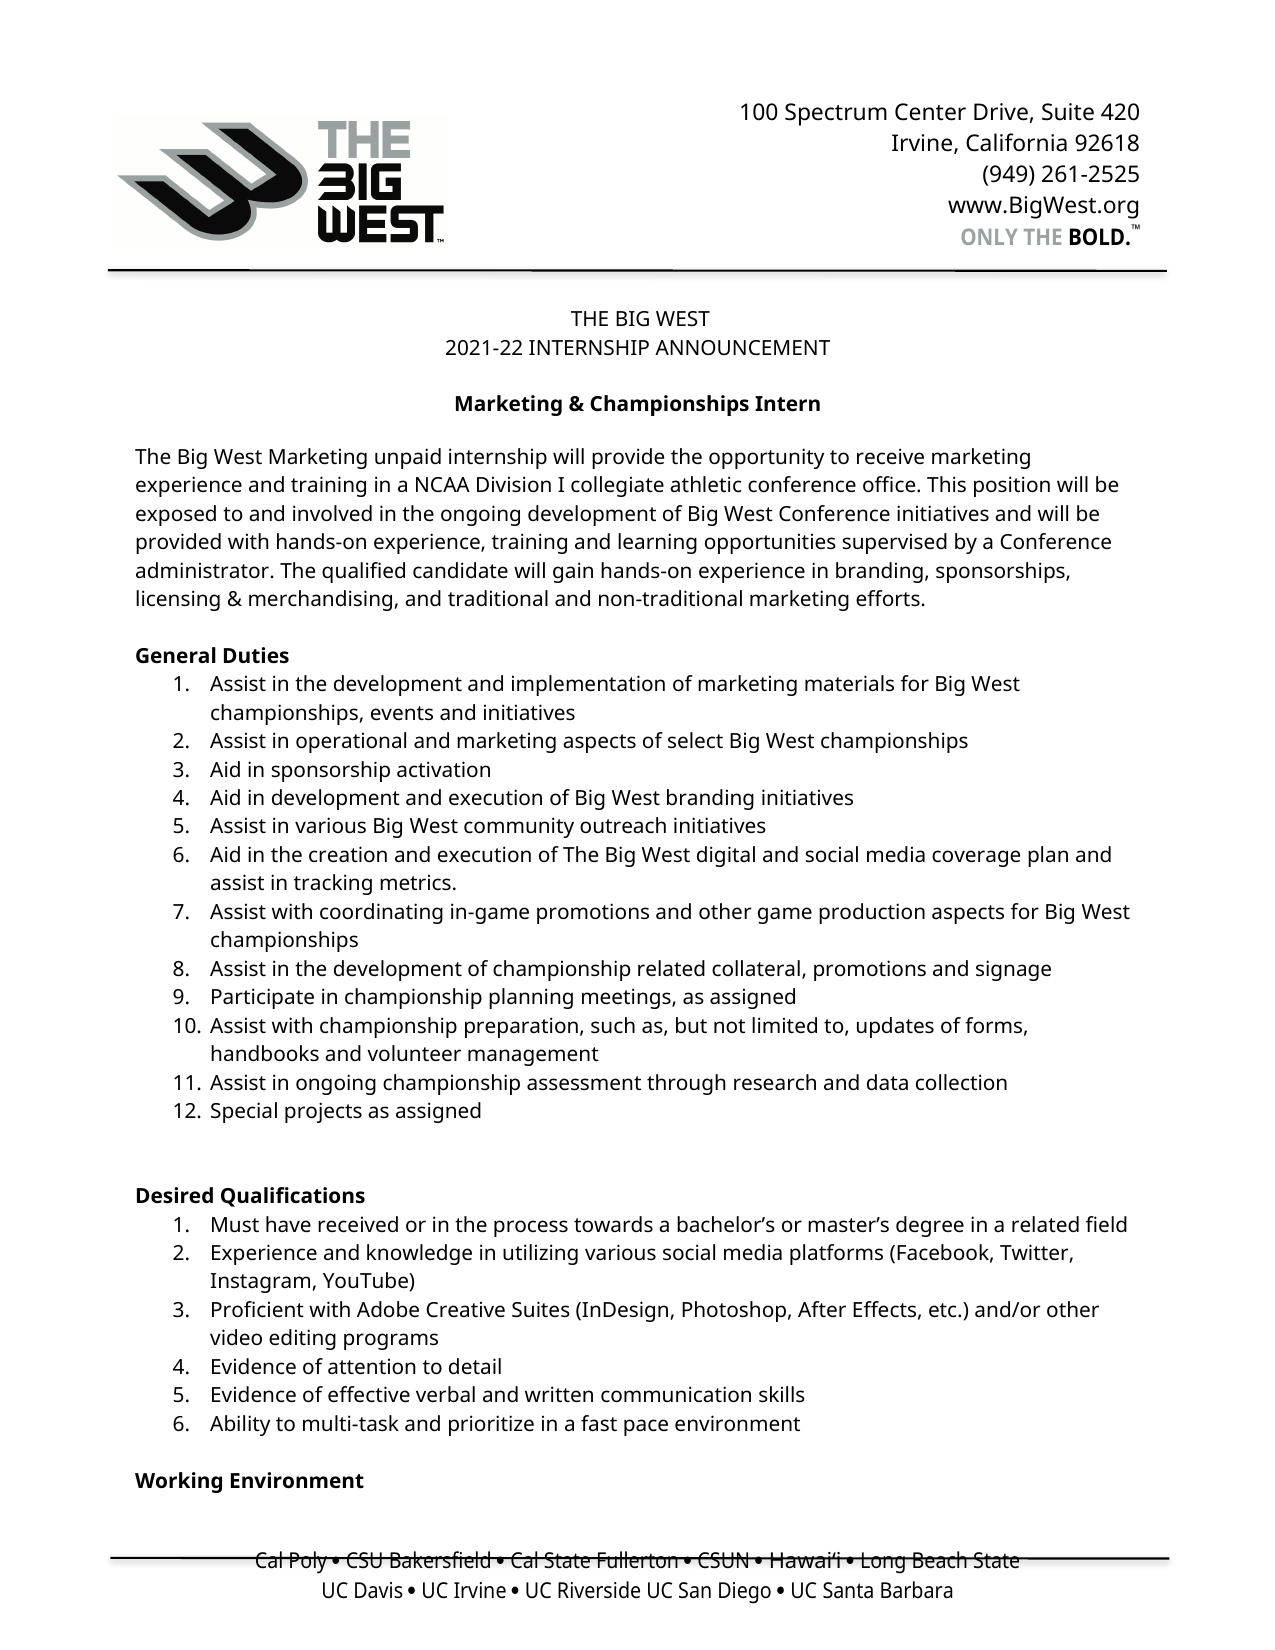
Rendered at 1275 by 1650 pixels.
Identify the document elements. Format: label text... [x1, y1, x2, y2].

text Desired Qualifications [135, 1181, 1140, 1210]
list Must have received or in the process towards a bachelor’s or master’s degree in a related field [172, 1210, 1140, 1238]
text Marketing & Championships Intern [135, 389, 1140, 418]
list Assist with championship preparation, such as, but not limited to, updates of forms, handbooks and volunteer management [172, 1011, 1140, 1068]
list Aid in development and execution of Big West branding initiatives [172, 783, 1140, 812]
list Aid in sponsorship activation [172, 755, 1140, 783]
text Working Environment [135, 1466, 1140, 1494]
list Participate in championship planning meetings, as assigned [172, 982, 1140, 1011]
text General Duties [135, 641, 1140, 669]
list Assist in the development and implementation of marketing materials for Big West championships, events and initiatives [172, 669, 1140, 726]
list Assist in operational and marketing aspects of select Big West championships [172, 726, 1140, 755]
list Assist in ongoing championship assessment through research and data collection [172, 1068, 1140, 1096]
text 2021-22 INTERNSHIP ANNOUNCEMENT [135, 333, 1140, 361]
list Assist with coordinating in-game promotions and other game production aspects for Big West championships [172, 897, 1140, 954]
list Experience and knowledge in utilizing various social media platforms (Facebook, Twitter, Instagram, YouTube) [172, 1238, 1140, 1295]
list Evidence of attention to detail [172, 1352, 1140, 1380]
list Proficient with Adobe Creative Suites (InDesign, Photoshop, After Effects, etc.) and/or other video editing programs [172, 1295, 1140, 1352]
list Assist in various Big West community outreach initiatives [172, 812, 1140, 840]
list Evidence of effective verbal and written communication skills [172, 1380, 1140, 1409]
text The Big West Marketing unpaid internship will provide the opportunity to receive marketing experience and training in a NCAA Division I collegiate athletic conference office. This position will be exposed to and involved in the ongoing development of Big West Conference initiatives and will be provided with hands-on experience, training and learning opportunities supervised by a Conference administrator. The qualified candidate will gain hands-on experience in branding, sponsorships, licensing & merchandising, and traditional and non-traditional marketing efforts. [135, 442, 1140, 613]
list Special projects as assigned [172, 1096, 1140, 1124]
text THE BIG WEST [135, 304, 1140, 333]
list Aid in the creation and execution of The Big West digital and social media coverage plan and assist in tracking metrics. [172, 840, 1140, 897]
list Assist in the development of championship related collateral, promotions and signage [172, 954, 1140, 982]
picture [113, 115, 449, 249]
list Ability to multi-task and prioritize in a fast pace environment [172, 1409, 1140, 1437]
